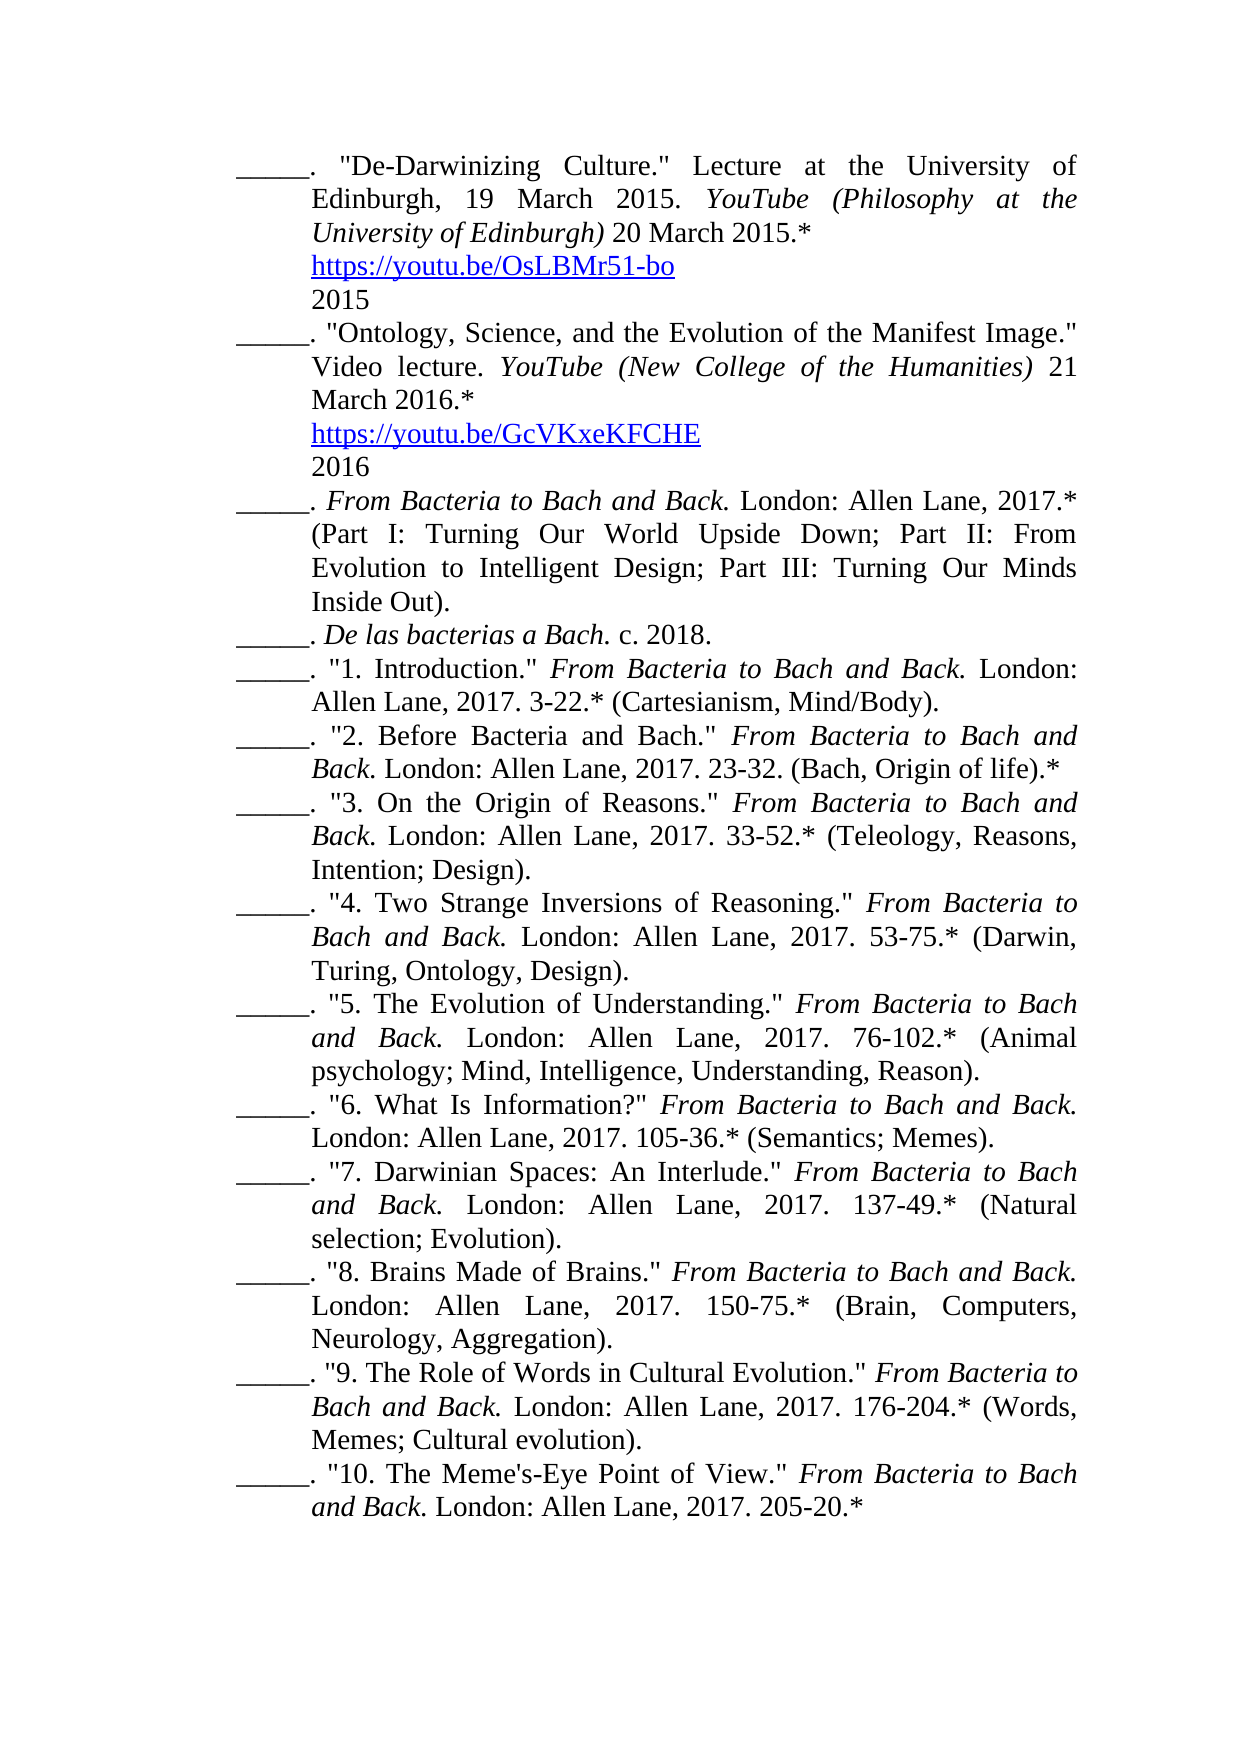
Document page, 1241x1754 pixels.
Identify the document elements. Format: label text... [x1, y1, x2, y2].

text _____. From Bacteria to Bach and Back. London: Allen Lane, 2017.* (Part I: Turning Our World Upside Down; Part II: From Evolution to Intelligent Design; Part III: Turning Our Minds Inside Out). [236, 483, 1078, 617]
text _____. "3. On the Origin of Reasons." From Bacteria to Bach and Back. London: Allen Lane, 2017. 33-52.* (Teleology, Reasons, Intention; Design). [236, 785, 1078, 886]
text _____. De las bacterias a Bach. c. 2018. [236, 617, 1078, 651]
text _____. "De-Darwinizing Culture." Lecture at the University of Edinburgh, 19 March 2015. YouTube (Philosophy at the University of Edinburgh) 20 March 2015.* [236, 148, 1078, 248]
text _____. "10. The Meme's-Eye Point of View." From Bacteria to Bach and Back. London: Allen Lane, 2017. 205-20.* [236, 1456, 1078, 1523]
text _____. "7. Darwinian Spaces: An Interlude." From Bacteria to Bach and Back. London: Allen Lane, 2017. 137-49.* (Natural selection; Evolution). [236, 1154, 1078, 1254]
text https://youtu.be/GcVKxeKFCHE [236, 416, 1078, 449]
text _____. "1. Introduction." From Bacteria to Bach and Back. London: Allen Lane, 2017. 3-22.* (Cartesianism, Mind/Body). [236, 651, 1078, 718]
text _____. "5. The Evolution of Understanding." From Bacteria to Bach and Back. London: Allen Lane, 2017. 76-102.* (Animal psychology; Mind, Intelligence, Understanding, Reason). [236, 986, 1078, 1087]
text _____. "6. What Is Information?" From Bacteria to Bach and Back. London: Allen Lane, 2017. 105-36.* (Semantics; Memes). [236, 1087, 1078, 1154]
text 2016 [236, 449, 1078, 483]
text _____. "8. Brains Made of Brains." From Bacteria to Bach and Back. London: Allen Lane, 2017. 150-75.* (Brain, Computers, Neurology, Aggregation). [236, 1254, 1078, 1355]
text 2015 [236, 282, 1078, 315]
text _____. "4. Two Strange Inversions of Reasoning." From Bacteria to Bach and Back. London: Allen Lane, 2017. 53-75.* (Darwin, Turing, Ontology, Design). [236, 886, 1078, 986]
text _____. "9. The Role of Words in Cultural Evolution." From Bacteria to Bach and Back. London: Allen Lane, 2017. 176-204.* (Words, Memes; Cultural evolution). [236, 1355, 1078, 1456]
text https://youtu.be/OsLBMr51-bo [236, 248, 1078, 282]
text _____. "2. Before Bacteria and Bach." From Bacteria to Bach and Back. London: Allen Lane, 2017. 23-32. (Bach, Origin of life).* [236, 718, 1078, 785]
text _____. "Ontology, Science, and the Evolution of the Manifest Image." Video lecture. YouTube (New College of the Humanities) 21 March 2016.* [236, 315, 1078, 416]
